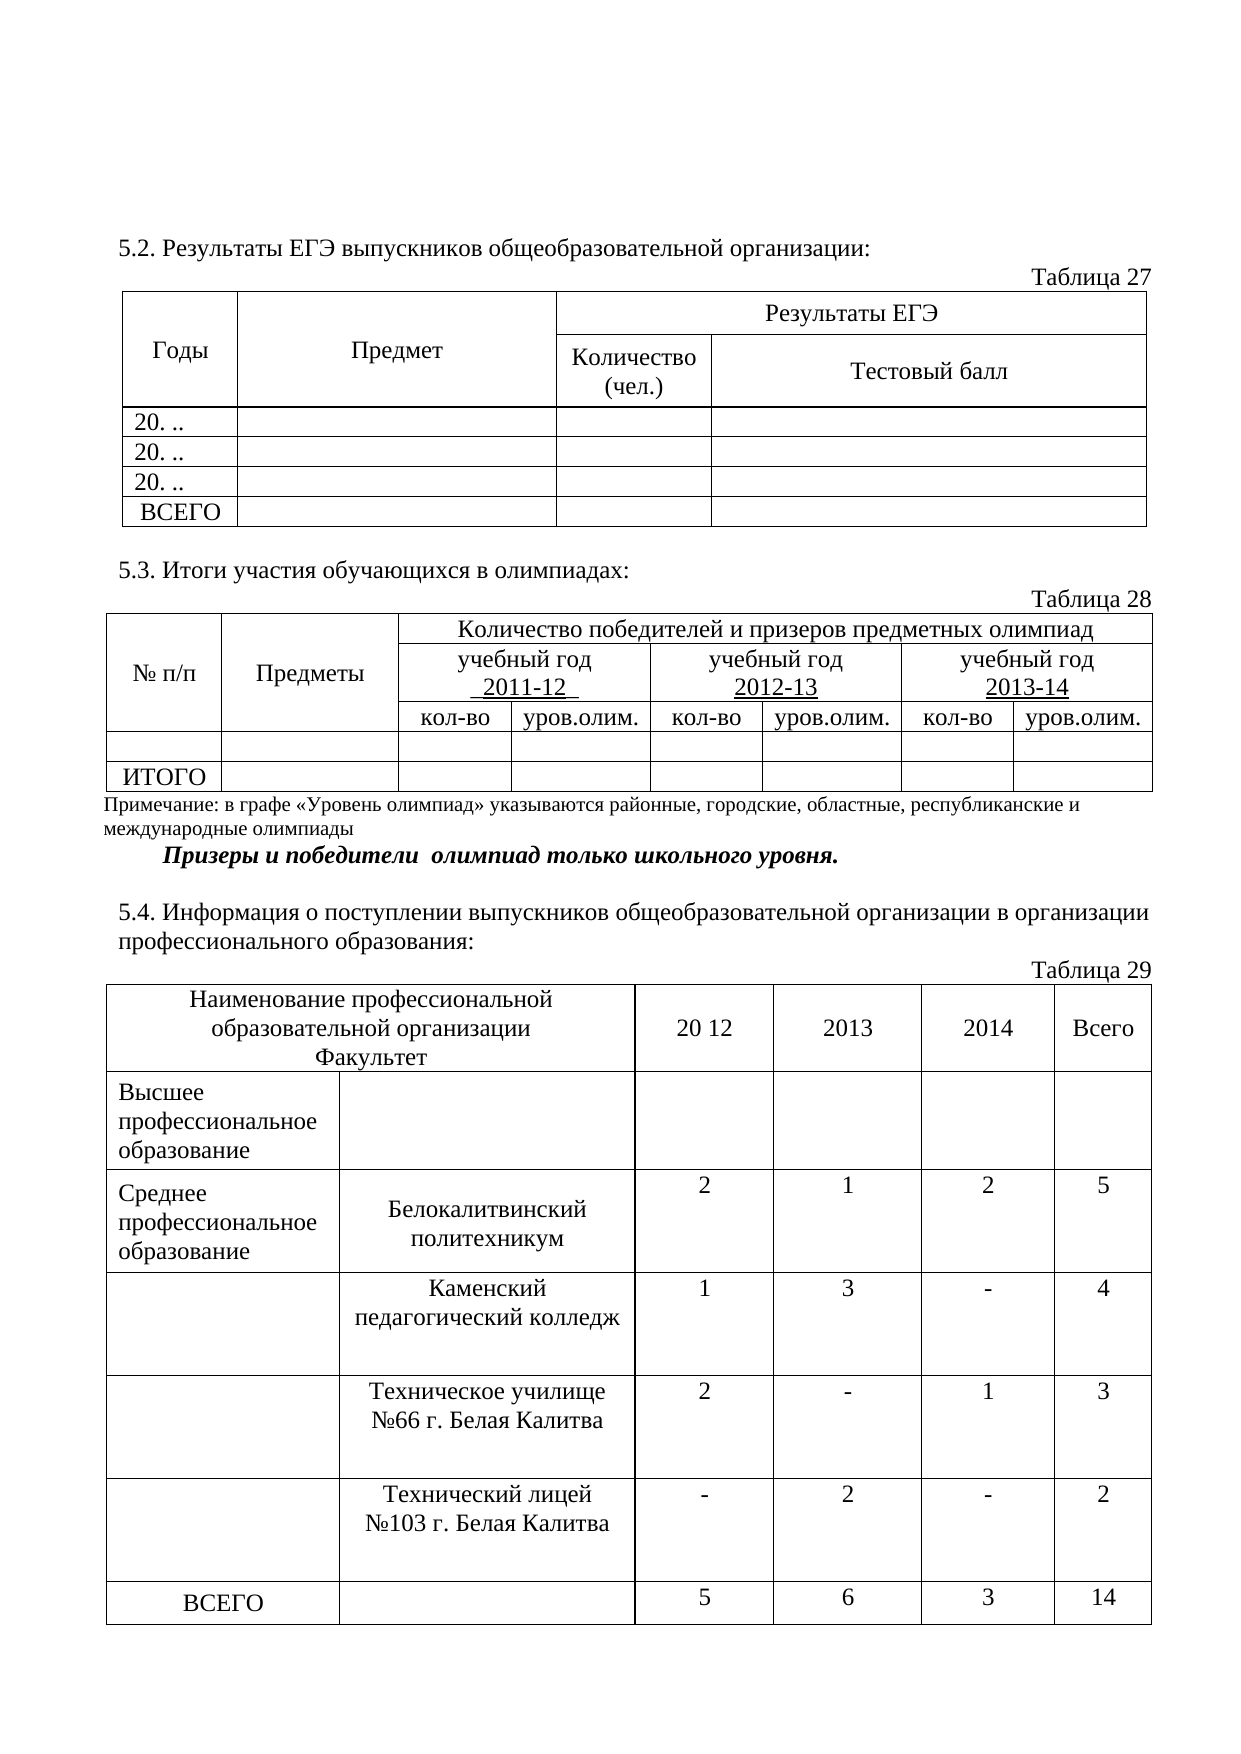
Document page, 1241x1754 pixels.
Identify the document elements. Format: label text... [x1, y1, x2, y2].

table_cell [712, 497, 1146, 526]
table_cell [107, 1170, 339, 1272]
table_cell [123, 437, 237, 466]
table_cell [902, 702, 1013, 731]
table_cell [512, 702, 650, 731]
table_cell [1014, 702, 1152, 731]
text 5.4. Информация о поступлении выпускников общеобразовательной организации в организации профессионального образования: [118, 897, 1152, 955]
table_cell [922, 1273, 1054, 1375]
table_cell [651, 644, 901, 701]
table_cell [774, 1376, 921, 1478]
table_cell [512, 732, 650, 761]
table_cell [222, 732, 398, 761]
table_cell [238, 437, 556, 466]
text Призеры и победители олимпиад только школьного уровня. [162, 840, 1152, 868]
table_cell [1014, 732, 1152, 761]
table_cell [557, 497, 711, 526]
text Таблица 27 [118, 262, 1152, 291]
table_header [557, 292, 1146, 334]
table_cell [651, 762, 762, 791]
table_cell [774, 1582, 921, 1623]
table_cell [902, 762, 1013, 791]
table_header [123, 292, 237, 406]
text Примечание: в графе «Уровень олимпиад» указываются районные, городские, областные, республиканские и международные олимпиады [103, 792, 1152, 840]
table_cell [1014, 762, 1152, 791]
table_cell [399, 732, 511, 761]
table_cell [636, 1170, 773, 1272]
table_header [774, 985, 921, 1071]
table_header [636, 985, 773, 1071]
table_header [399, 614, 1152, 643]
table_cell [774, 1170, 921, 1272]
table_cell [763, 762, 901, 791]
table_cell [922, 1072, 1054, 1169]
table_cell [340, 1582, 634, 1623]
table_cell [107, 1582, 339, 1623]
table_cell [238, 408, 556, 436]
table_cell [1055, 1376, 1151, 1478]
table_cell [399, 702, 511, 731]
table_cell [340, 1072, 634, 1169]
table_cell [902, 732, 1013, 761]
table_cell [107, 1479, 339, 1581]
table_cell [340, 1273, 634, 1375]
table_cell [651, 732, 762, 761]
text 5.3. Итоги участия обучающихся в олимпиадах: [118, 555, 1152, 584]
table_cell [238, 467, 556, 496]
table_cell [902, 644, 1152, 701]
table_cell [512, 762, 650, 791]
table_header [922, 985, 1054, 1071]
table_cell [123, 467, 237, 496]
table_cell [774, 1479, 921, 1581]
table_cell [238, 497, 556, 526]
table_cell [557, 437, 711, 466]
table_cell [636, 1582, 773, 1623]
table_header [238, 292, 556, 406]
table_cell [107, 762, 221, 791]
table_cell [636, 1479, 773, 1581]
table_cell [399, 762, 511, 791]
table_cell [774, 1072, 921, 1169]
text Таблица 29 [118, 955, 1152, 983]
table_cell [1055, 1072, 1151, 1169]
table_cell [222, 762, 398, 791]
text Таблица 28 [118, 584, 1152, 613]
text 5.2. Результаты ЕГЭ выпускников общеобразовательной организации: [118, 233, 1152, 262]
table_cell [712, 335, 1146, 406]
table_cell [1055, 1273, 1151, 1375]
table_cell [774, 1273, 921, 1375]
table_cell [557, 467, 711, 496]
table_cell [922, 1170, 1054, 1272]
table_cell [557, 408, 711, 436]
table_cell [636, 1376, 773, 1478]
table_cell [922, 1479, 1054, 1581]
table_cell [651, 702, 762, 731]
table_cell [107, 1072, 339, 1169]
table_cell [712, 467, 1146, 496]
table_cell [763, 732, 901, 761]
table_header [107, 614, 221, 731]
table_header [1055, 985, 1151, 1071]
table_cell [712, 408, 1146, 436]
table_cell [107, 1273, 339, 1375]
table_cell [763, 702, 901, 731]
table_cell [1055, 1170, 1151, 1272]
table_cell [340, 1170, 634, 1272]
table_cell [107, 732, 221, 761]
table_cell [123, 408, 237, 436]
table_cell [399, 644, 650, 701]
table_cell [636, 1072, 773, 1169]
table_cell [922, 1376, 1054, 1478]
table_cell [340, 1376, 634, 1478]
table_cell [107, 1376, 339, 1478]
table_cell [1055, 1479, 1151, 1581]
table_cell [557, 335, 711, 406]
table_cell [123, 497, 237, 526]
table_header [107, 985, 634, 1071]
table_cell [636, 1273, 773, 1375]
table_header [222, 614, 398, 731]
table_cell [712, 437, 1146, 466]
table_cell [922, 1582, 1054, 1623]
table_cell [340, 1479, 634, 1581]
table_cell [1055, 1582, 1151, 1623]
